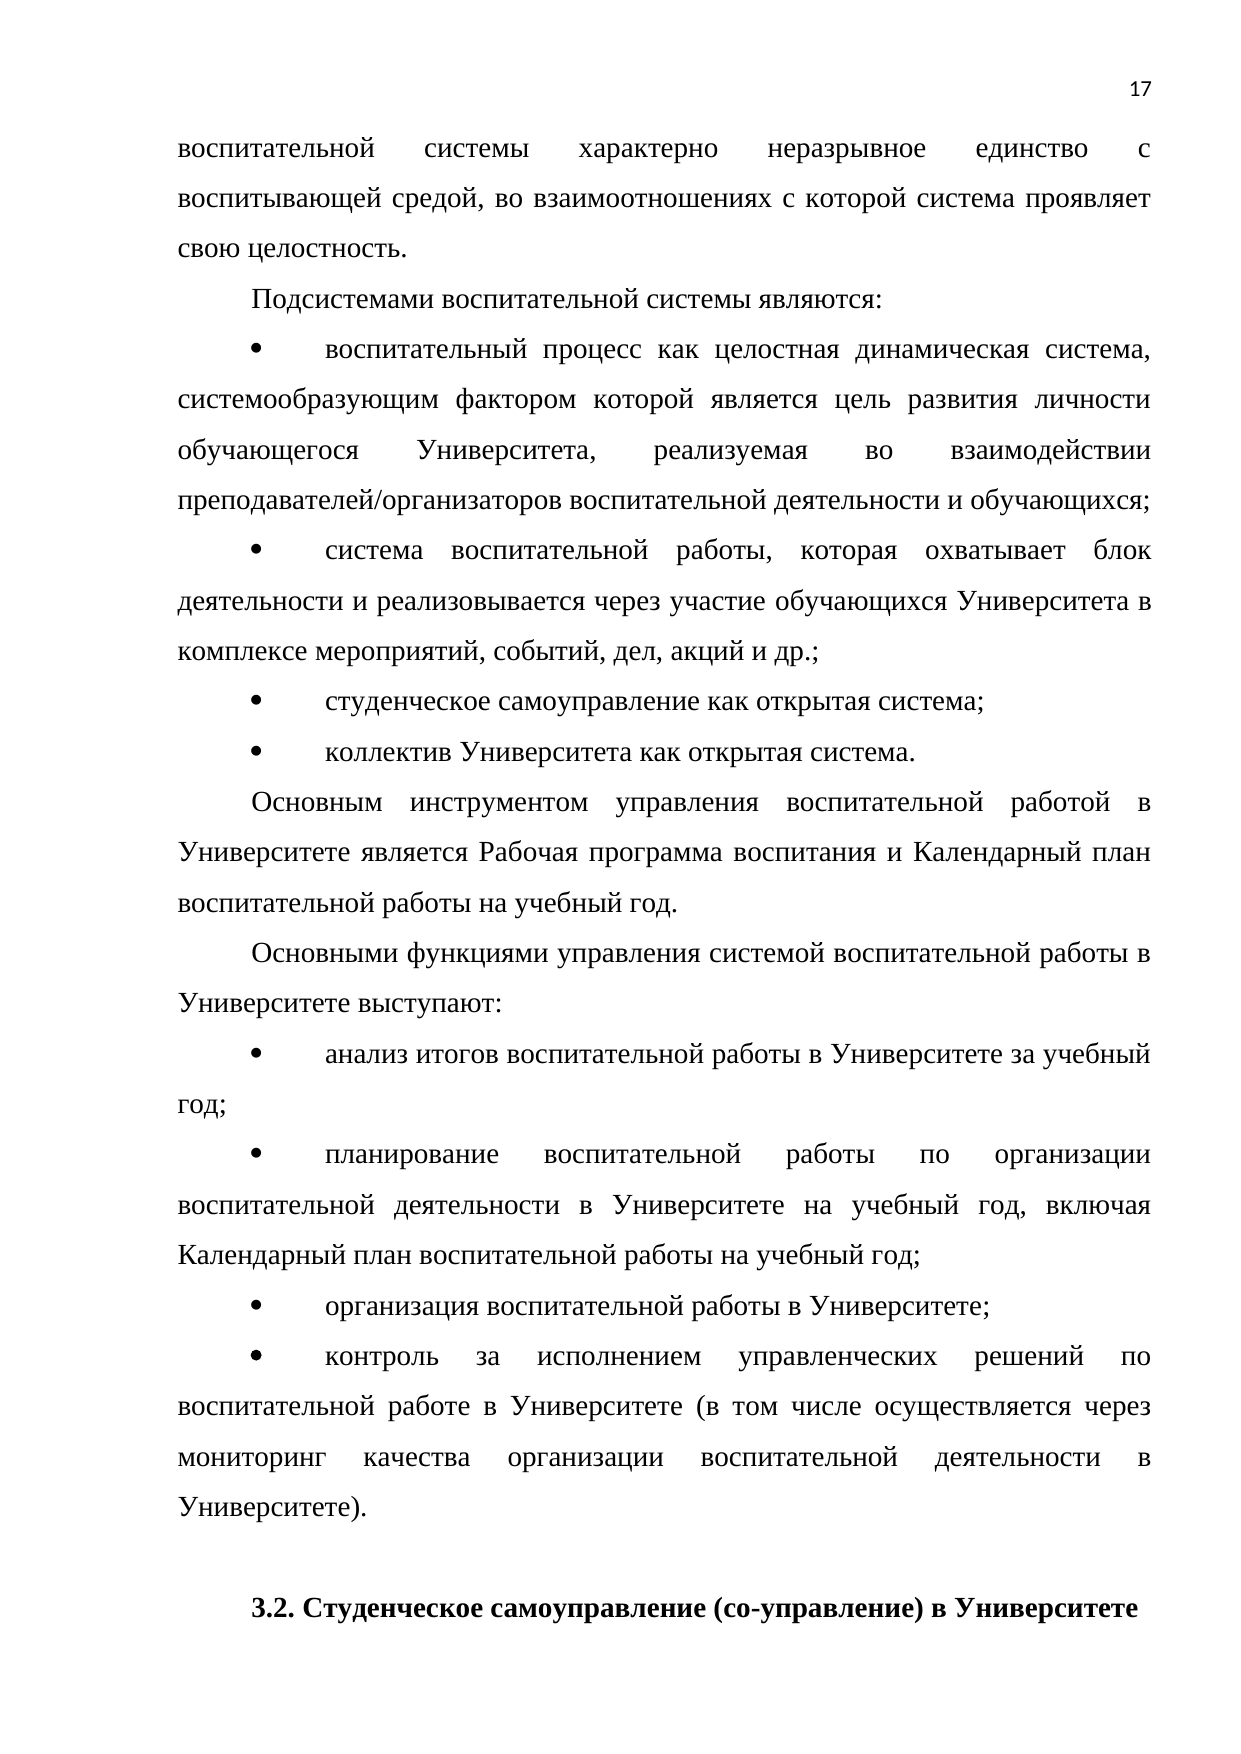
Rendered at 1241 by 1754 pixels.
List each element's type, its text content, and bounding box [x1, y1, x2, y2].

text Основным инструментом управления воспитательной работой в Университете является Рабочая программа воспитания и Календарный план воспитательной работы на учебный год. [177, 784, 1152, 918]
text Подсистемами воспитательной системы являются: [177, 281, 1152, 314]
list система воспитательной работы, которая охватывает блок деятельности и реализовывается через участие обучающихся Университета в комплексе мероприятий, событий, дел, акций и др.; [177, 532, 1152, 667]
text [177, 130, 1152, 264]
text 3.2. Студенческое самоуправление (со-управление) в Университете [177, 1590, 1152, 1623]
list воспитательный процесс как целостная динамическая система, системообразующим фактором которой является цель развития личности обучающегося Университета, реализуемая во взаимодействии преподавателей/организаторов воспитательной деятельности и обучающихся; [177, 331, 1152, 516]
list организация воспитательной работы в Университете; [177, 1288, 1152, 1321]
list планирование воспитательной работы по организации воспитательной деятельности в Университете на учебный год, включая Календарный план воспитательной работы на учебный год; [177, 1137, 1152, 1271]
list коллектив Университета как открытая система. [177, 734, 1152, 767]
list студенческое самоуправление как открытая система; [177, 683, 1152, 717]
list анализ итогов воспитательной работы в Университете за учебный год; [177, 1036, 1152, 1120]
list контроль за исполнением управленческих решений по воспитательной работе в Университете (в том числе осуществляется через мониторинг качества организации воспитательной деятельности в Университете). [177, 1338, 1152, 1523]
text Основными функциями управления системой воспитательной работы в Университете выступают: [177, 935, 1152, 1019]
